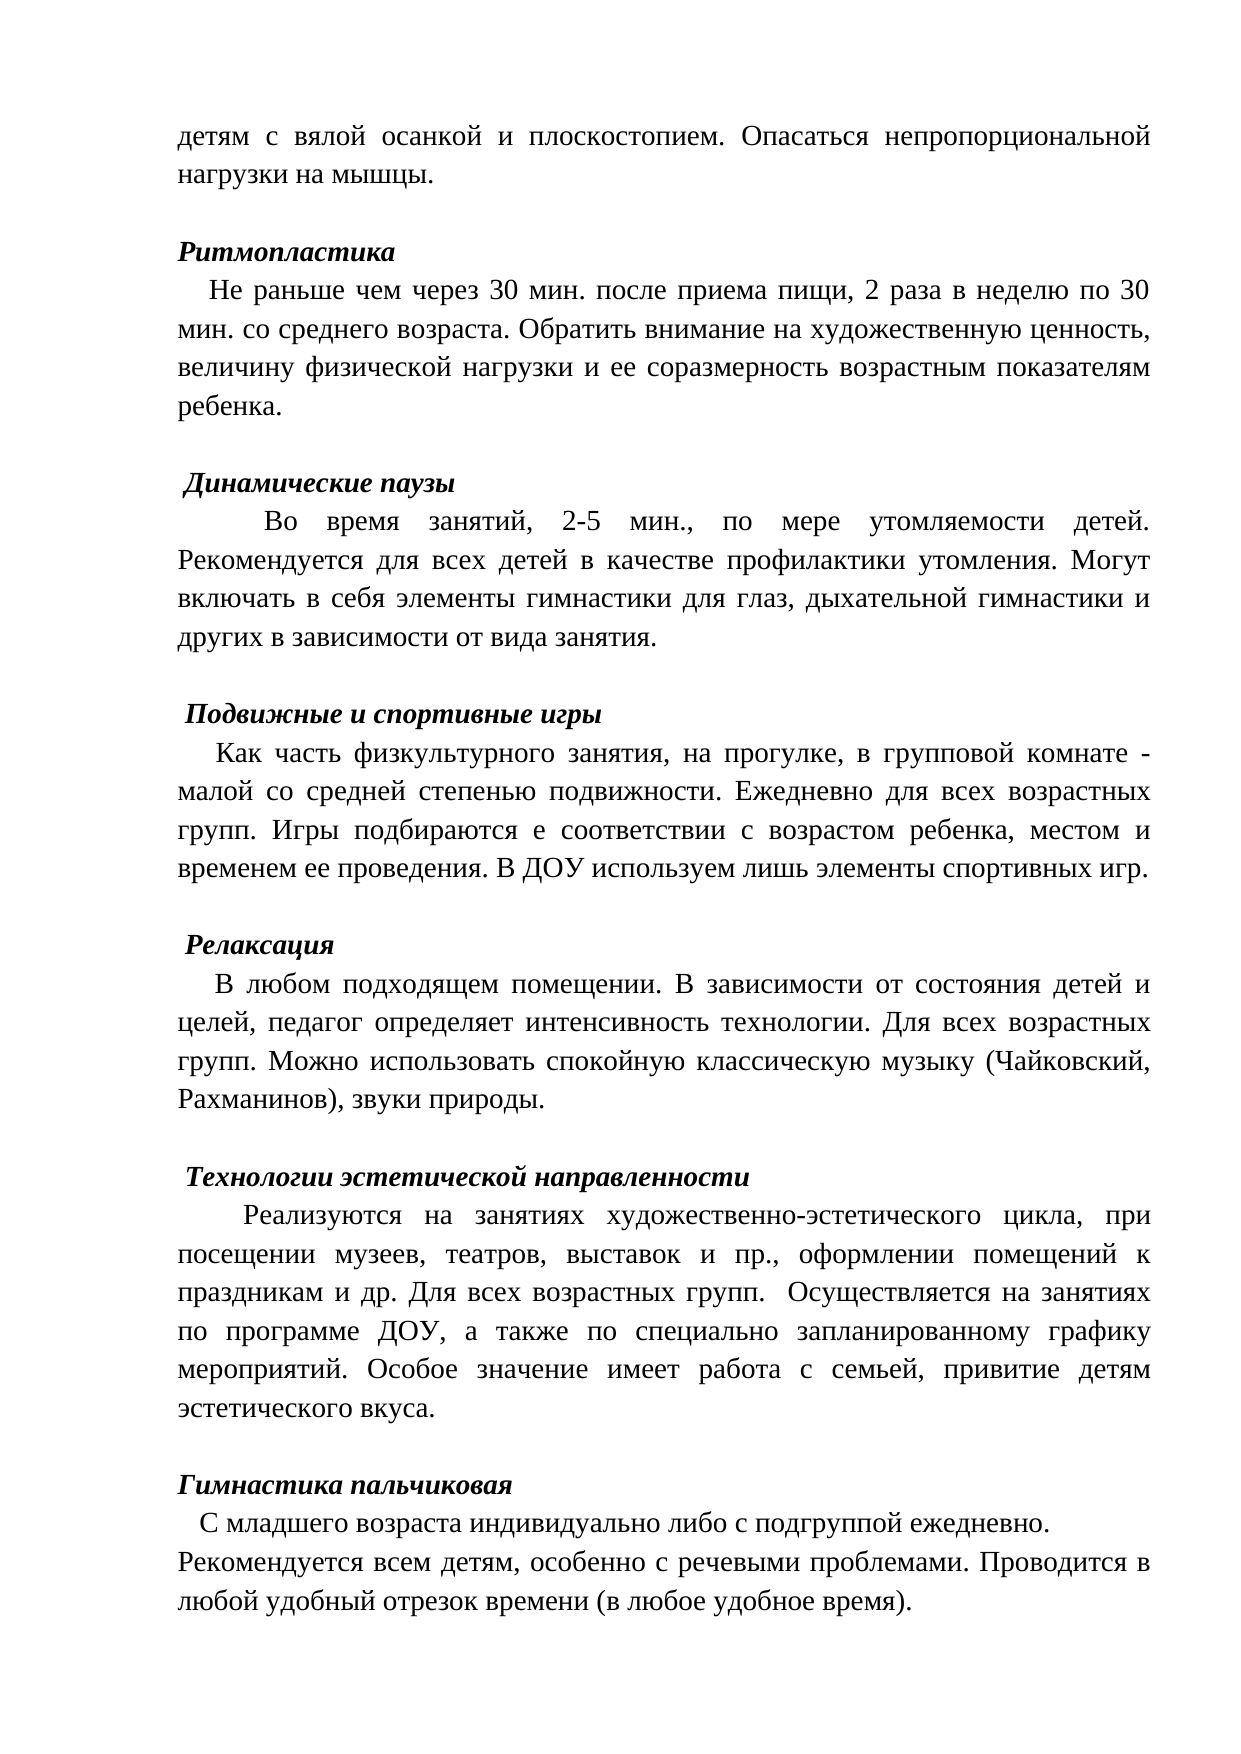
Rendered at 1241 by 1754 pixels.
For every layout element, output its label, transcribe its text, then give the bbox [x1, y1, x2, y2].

text Гимнастика пальчиковая [177, 1467, 1152, 1501]
text Реализуются на занятиях художественно-эстетического цикла, при посещении музеев, театров, выставок и пр., оформлении помещений к праздникам и др. Для всех возрастных групп. Осуществляется на занятиях по программе ДОУ, а также по специально запланированному графику мероприятий. Особое значение имеет работа с семьей, привитие детям эстетического вкуса. [177, 1197, 1152, 1423]
text Как часть физкультурного занятия, на прогулке, в групповой комнате - малой со средней степенью подвижности. Ежедневно для всех возрастных групп. Игры подбираются е соответствии с возрастом ребенка, местом и временем ее проведения. В ДОУ используем лишь элементы спортивных игр. [177, 735, 1152, 884]
text С младшего возраста индивидуально либо с подгруппой ежедневно. [177, 1506, 1152, 1539]
text Не раньше чем через 30 мин. после приема пищи, 2 раза в неделю по 30 мин. со среднего возраста. Обратить внимание на художественную ценность, величину физической нагрузки и ее соразмерность возрастным показателям ребенка. [177, 272, 1152, 421]
text Релаксация [177, 927, 1152, 961]
text Подвижные и спортивные игры [177, 696, 1152, 730]
text Технологии эстетической направленности [177, 1159, 1152, 1192]
text Динамические паузы [177, 465, 1152, 498]
text Ритмопластика [177, 234, 1152, 267]
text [177, 118, 1152, 190]
text Рекомендуется всем детям, особенно с речевыми проблемами. Проводится в любой удобный отрезок времени (в любое удобное время). [177, 1544, 1152, 1616]
text В любом подходящем помещении. В зависимости от состояния детей и целей, педагог определяет интенсивность технологии. Для всех возрастных групп. Можно использовать спокойную классическую музыку (Чайковский, Рахманинов), звуки природы. [177, 966, 1152, 1115]
text Во время занятий, 2-5 мин., по мере утомляемости детей. Рекомендуется для всех детей в качестве профилактики утомления. Могут включать в себя элементы гимнастики для глаз, дыхательной гимнастики и других в зависимости от вида занятия. [177, 503, 1152, 653]
